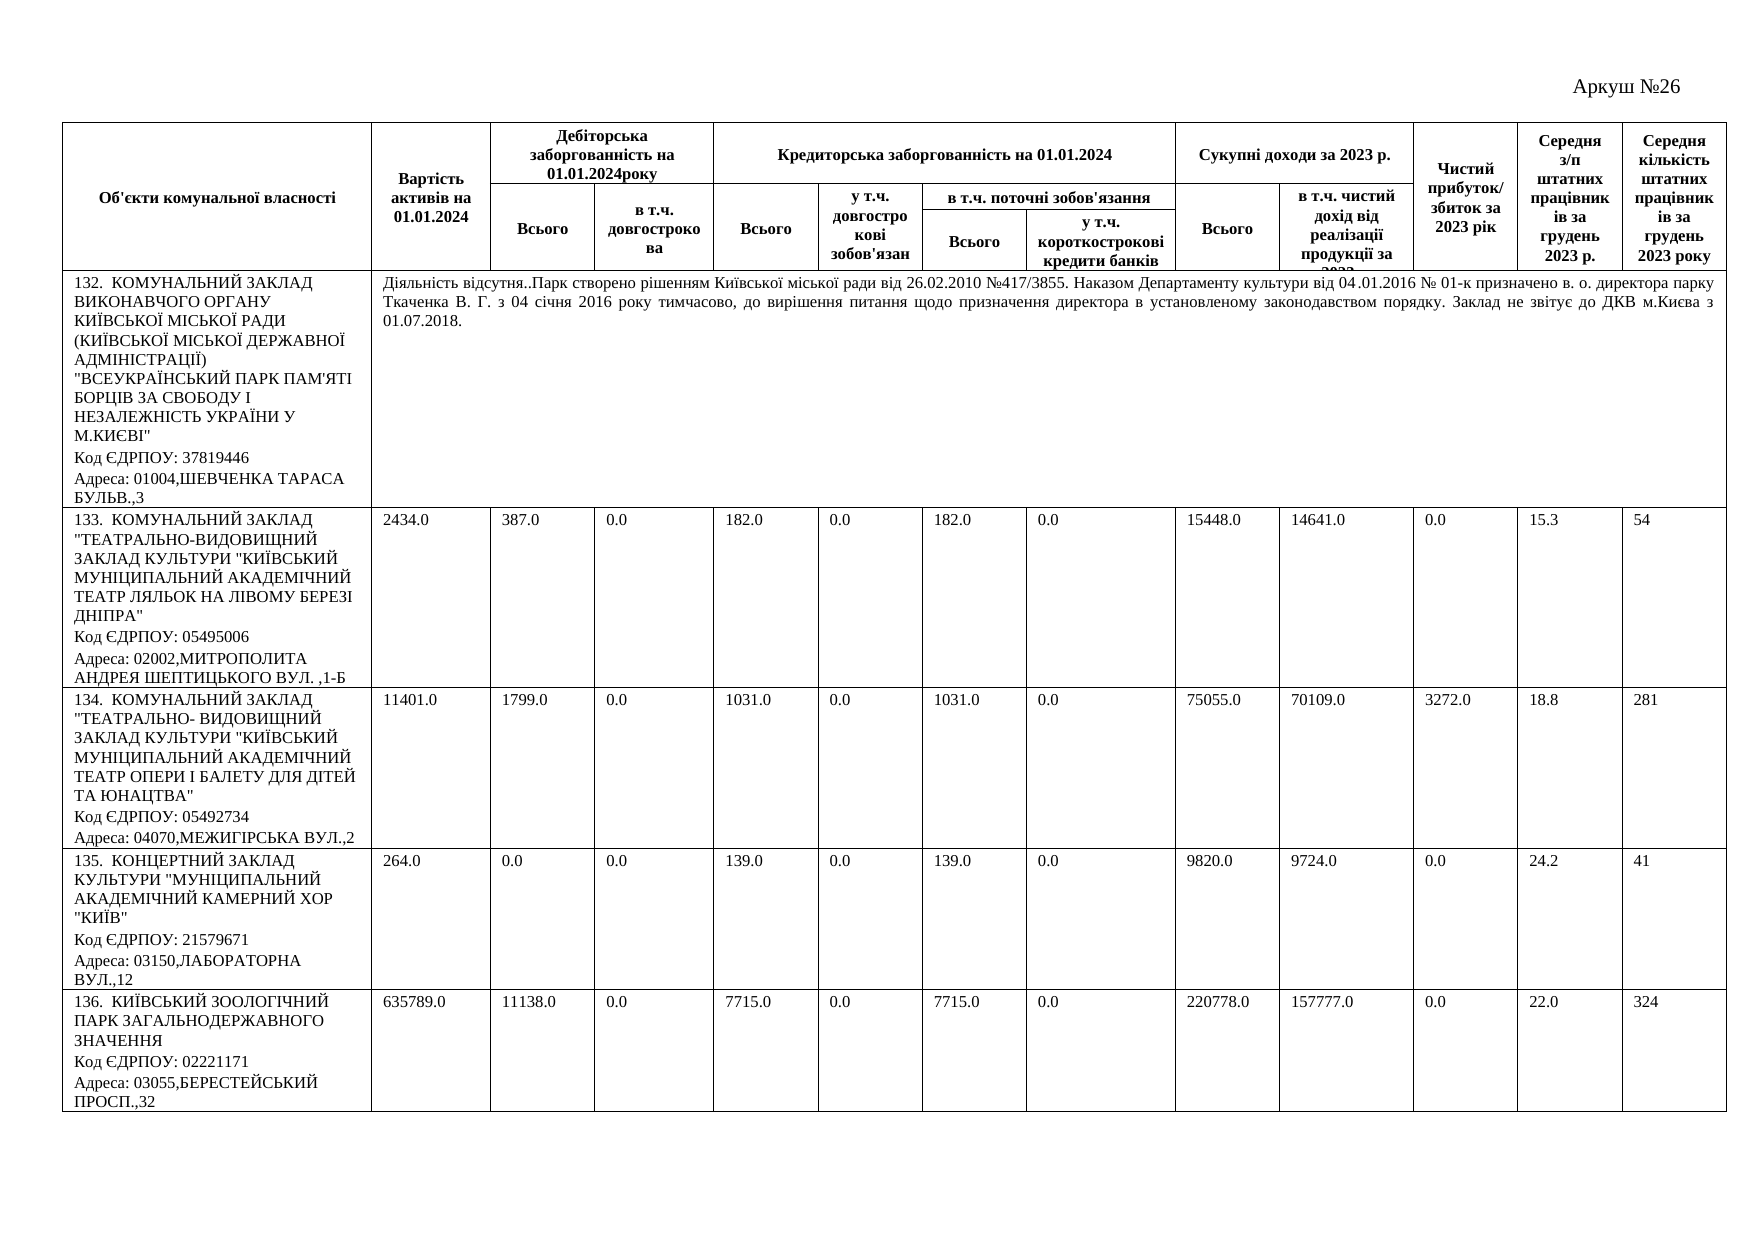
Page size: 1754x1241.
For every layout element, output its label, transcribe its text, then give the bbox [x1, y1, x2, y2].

table_cell 0.0 [1414, 508, 1517, 687]
table_cell 139.0 [923, 849, 1026, 989]
table_cell 18.8 [1518, 688, 1622, 847]
table_cell 7715.0 [714, 990, 818, 1111]
table_header Дебіторська заборгованність на 01.01.2024року [491, 123, 713, 183]
table_cell 0.0 [595, 849, 713, 989]
table_cell 220778.0 [1176, 990, 1279, 1111]
table_cell 15.3 [1518, 508, 1622, 687]
table_cell у т.ч. довгострокові зобов'язання [819, 184, 922, 270]
table_cell 0.0 [1414, 849, 1517, 989]
table_cell 635789.0 [372, 990, 490, 1111]
table_cell 14641.0 [1280, 508, 1413, 687]
table_cell 0.0 [1027, 688, 1175, 847]
table_cell 157777.0 [1280, 990, 1413, 1111]
table_cell 324 [1623, 990, 1726, 1111]
table_cell 11401.0 [372, 688, 490, 847]
table_cell 15448.0 [1176, 508, 1279, 687]
table_cell 0.0 [1027, 849, 1175, 989]
table_cell 70109.0 [1280, 688, 1413, 847]
table_cell 0.0 [1027, 990, 1175, 1111]
table_cell 132. КОМУНАЛЬНИЙ ЗАКЛАД ВИКОНАВЧОГО ОРГАНУ КИЇВСЬКОЇ МІСЬКОЇ РАДИ (КИЇВСЬКОЇ МІСЬКОЇ ДЕРЖАВНОЇ АДМІНІСТРАЦІЇ) "ВСЕУКРАЇНСЬКИЙ ПАРК ПАМ'ЯТІ БОРЦІВ ЗА СВОБОДУ І НЕЗАЛЕЖНІСТЬ УКРАЇНИ У М.КИЄВІ" Код ЄДРПОУ: 37819446 Адреса: 01004,ШЕВЧЕНКА ТАРАСА БУЛЬВ.,3 [63, 271, 371, 507]
table_cell Діяльність відсутня..Парк створено рішенням Київської міської ради від 26.02.2010 №417/3855. Наказом Департаменту культури від 04.01.2016 № 01-к призначено в. о. директора парку Ткаченка В. Г. з 04 січня 2016 року тимчасово, до вирішення питання щодо призначення директора в установленому законодавством порядку. Заклад не звітує до ДКВ м.Києва з 01.07.2018. [372, 271, 1726, 507]
table_cell 22.0 [1518, 990, 1622, 1111]
table_header Об'єкти комунальної власності [63, 123, 371, 270]
table_cell 281 [1623, 688, 1726, 847]
table_cell у т.ч. короткострокові кредити банків [1027, 210, 1175, 270]
table_cell 134. КОМУНАЛЬНИЙ ЗАКЛАД "ТЕАТРАЛЬНО- ВИДОВИЩНИЙ ЗАКЛАД КУЛЬТУРИ "КИЇВСЬКИЙ МУНІЦИПАЛЬНИЙ АКАДЕМІЧНИЙ ТЕАТР ОПЕРИ І БАЛЕТУ ДЛЯ ДІТЕЙ ТА ЮНАЦТВА" Код ЄДРПОУ: 05492734 Адреса: 04070,МЕЖИГІРСЬКА ВУЛ.,2 [63, 688, 371, 847]
table_cell 264.0 [372, 849, 490, 989]
table_cell 1031.0 [923, 688, 1026, 847]
table_cell Всього [1176, 184, 1279, 270]
table_cell 1031.0 [714, 688, 818, 847]
table_cell в т.ч. чистий дохід від реалізації продукції за 2023 р. [1280, 184, 1413, 270]
table_cell в т.ч. довгострокова [595, 184, 713, 270]
table_cell 24.2 [1518, 849, 1622, 989]
table_cell Всього [491, 184, 594, 270]
table_cell 387.0 [491, 508, 594, 687]
table_header Чистий прибуток/збиток за 2023 рік [1414, 123, 1517, 270]
table_cell 139.0 [714, 849, 818, 989]
table_cell 11138.0 [491, 990, 594, 1111]
table_cell 0.0 [595, 508, 713, 687]
table_cell 0.0 [491, 849, 594, 989]
table_cell 0.0 [819, 688, 922, 847]
table_header Вартість активів на 01.01.2024 [372, 123, 490, 270]
table_cell Всього [714, 184, 818, 270]
table_cell 0.0 [595, 990, 713, 1111]
table_cell 9820.0 [1176, 849, 1279, 989]
table_cell 133. КОМУНАЛЬНИЙ ЗАКЛАД "ТЕАТРАЛЬНО-ВИДОВИЩНИЙ ЗАКЛАД КУЛЬТУРИ "КИЇВСЬКИЙ МУНІЦИПАЛЬНИЙ АКАДЕМІЧНИЙ ТЕАТР ЛЯЛЬОК НА ЛІВОМУ БЕРЕЗІ ДНІПРА" Код ЄДРПОУ: 05495006 Адреса: 02002,МИТРОПОЛИТА АНДРЕЯ ШЕПТИЦЬКОГО ВУЛ. ,1-Б [63, 508, 371, 687]
table_cell 3272.0 [1414, 688, 1517, 847]
table_cell 0.0 [1027, 508, 1175, 687]
table_cell 0.0 [819, 849, 922, 989]
table_cell 136. КИЇВСЬКИЙ ЗООЛОГІЧНИЙ ПАРК ЗАГАЛЬНОДЕРЖАВНОГО ЗНАЧЕННЯ Код ЄДРПОУ: 02221171 Адреса: 03055,БЕРЕСТЕЙСЬКИЙ ПРОСП.,32 [63, 990, 371, 1111]
table_cell 9724.0 [1280, 849, 1413, 989]
table_cell 54 [1623, 508, 1726, 687]
table_cell 0.0 [595, 688, 713, 847]
table_header Середня кількість штатних працівників за грудень 2023 року [1623, 123, 1726, 270]
table_cell 1799.0 [491, 688, 594, 847]
table_header Середня з/п штатних працівників за грудень 2023 р. [1518, 123, 1622, 270]
table_cell 41 [1623, 849, 1726, 989]
table_cell в т.ч. поточні зобов'язання [923, 184, 1175, 209]
table_cell 182.0 [923, 508, 1026, 687]
table_cell Всього [923, 210, 1026, 270]
table_cell 75055.0 [1176, 688, 1279, 847]
table_header Сукупні доходи за 2023 р. [1176, 123, 1413, 183]
table_cell 7715.0 [923, 990, 1026, 1111]
table_cell 0.0 [819, 508, 922, 687]
table_cell 0.0 [1414, 990, 1517, 1111]
table_header Кредиторська заборгованність на 01.01.2024 [714, 123, 1175, 183]
table_cell 0.0 [819, 990, 922, 1111]
table_cell 182.0 [714, 508, 818, 687]
table_cell 135. КОНЦЕРТНИЙ ЗАКЛАД КУЛЬТУРИ "МУНІЦИПАЛЬНИЙ АКАДЕМІЧНИЙ КАМЕРНИЙ ХОР "КИЇВ" Код ЄДРПОУ: 21579671 Адреса: 03150,ЛАБОРАТОРНА ВУЛ.,12 [63, 849, 371, 989]
table_cell 2434.0 [372, 508, 490, 687]
